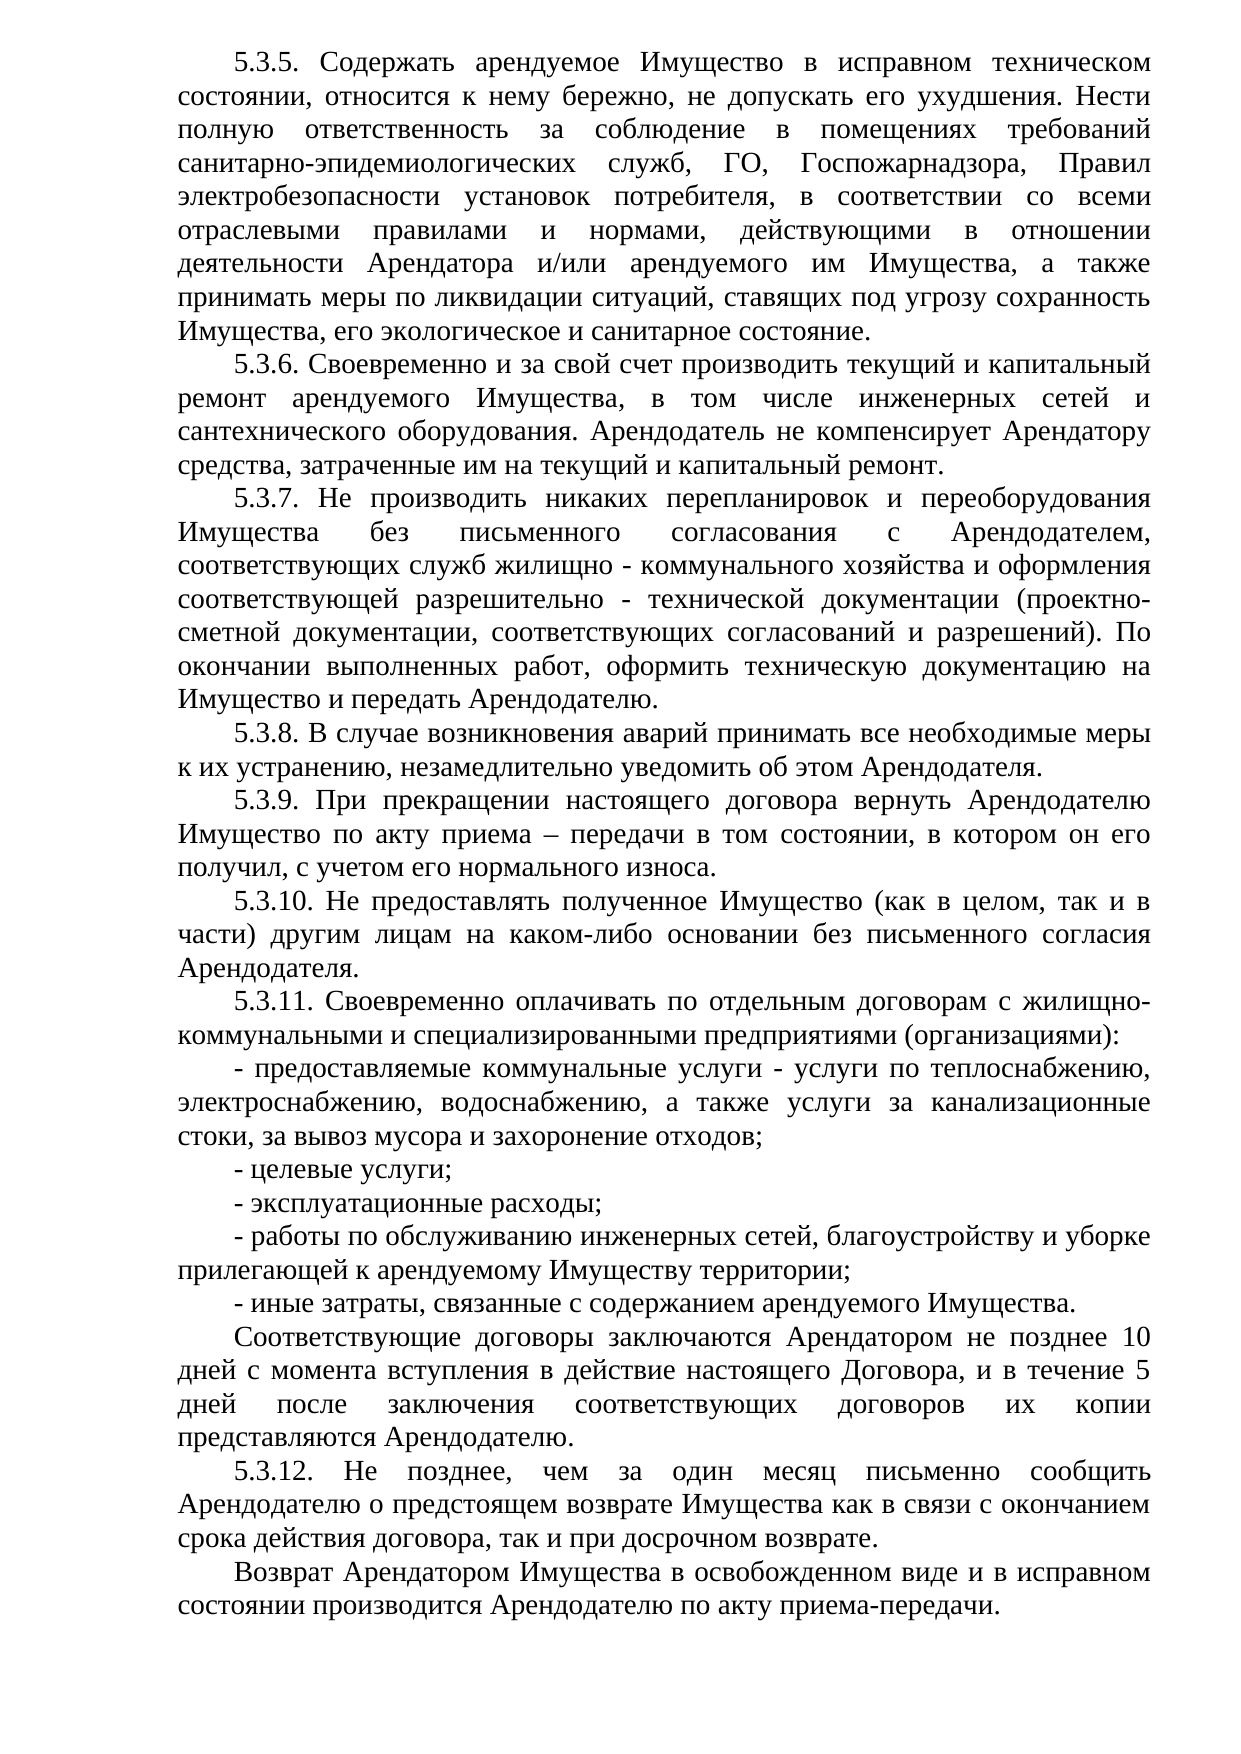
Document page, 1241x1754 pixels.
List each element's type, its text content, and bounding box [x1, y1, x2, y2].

text 5.3.11. Своевременно оплачивать по отдельным договорам с жилищно-коммунальными и специализированными предприятиями (организациями): [177, 983, 1152, 1051]
text 5.3.7. Не производить никаких перепланировок и переоборудования Имущества без письменного согласования с Арендодателем, соответствующих служб жилищно - коммунального хозяйства и оформления соответствующей разрешительно - технической документации (проектно-сметной документации, соответствующих согласований и разрешений). По окончании выполненных работ, оформить техническую документацию на Имущество и передать Арендодателю. [177, 480, 1152, 715]
text 5.3.8. В случае возникновения аварий принимать все необходимые меры к их устранению, незамедлительно уведомить об этом Арендодателя. [177, 715, 1152, 782]
text 5.3.9. При прекращении настоящего договора вернуть Арендодателю Имущество по акту приема – передачи в том состоянии, в котором он его получил, с учетом его нормального износа. [177, 782, 1152, 883]
text - эксплуатационные расходы; [177, 1185, 1152, 1218]
text Соответствующие договоры заключаются Арендатором не позднее 10 дней с момента вступления в действие настоящего Договора, и в течение 5 дней после заключения соответствующих договоров их копии представляются Арендодателю. [177, 1319, 1152, 1453]
text 5.3.6. Своевременно и за свой счет производить текущий и капитальный ремонт арендуемого Имущества, в том числе инженерных сетей и сантехнического оборудования. Арендодатель не компенсирует Арендатору средства, затраченные им на текущий и капитальный ремонт. [177, 346, 1152, 480]
text - иные затраты, связанные с содержанием арендуемого Имущества. [177, 1285, 1152, 1319]
text 5.3.10. Не предоставлять полученное Имущество (как в целом, так и в части) другим лицам на каком-либо основании без письменного согласия Арендодателя. [177, 883, 1152, 983]
text Возврат Арендатором Имущества в освобожденном виде и в исправном состоянии производится Арендодателю по акту приема-передачи. [177, 1554, 1152, 1621]
text 5.3.12. Не позднее, чем за один месяц письменно сообщить Арендодателю о предстоящем возврате Имущества как в связи с окончанием срока действия договора, так и при досрочном возврате. [177, 1453, 1152, 1554]
text - предоставляемые коммунальные услуги - услуги по теплоснабжению, электроснабжению, водоснабжению, а также услуги за канализационные стоки, за вывоз мусора и захоронение отходов; [177, 1051, 1152, 1151]
text - работы по обслуживанию инженерных сетей, благоустройству и уборке прилегающей к арендуемому Имуществу территории; [177, 1218, 1152, 1285]
text 5.3.5. Содержать арендуемое Имущество в исправном техническом состоянии, относится к нему бережно, не допускать его ухудшения. Нести полную ответственность за соблюдение в помещениях требований санитарно-эпидемиологических служб, ГО, Госпожарнадзора, Правил электробезопасности установок потребителя, в соответствии со всеми отраслевыми правилами и нормами, действующими в отношении деятельности Арендатора и/или арендуемого им Имущества, а также принимать меры по ликвидации ситуаций, ставящих под угрозу сохранность Имущества, его экологическое и санитарное состояние. [177, 44, 1152, 346]
text - целевые услуги; [177, 1151, 1152, 1185]
